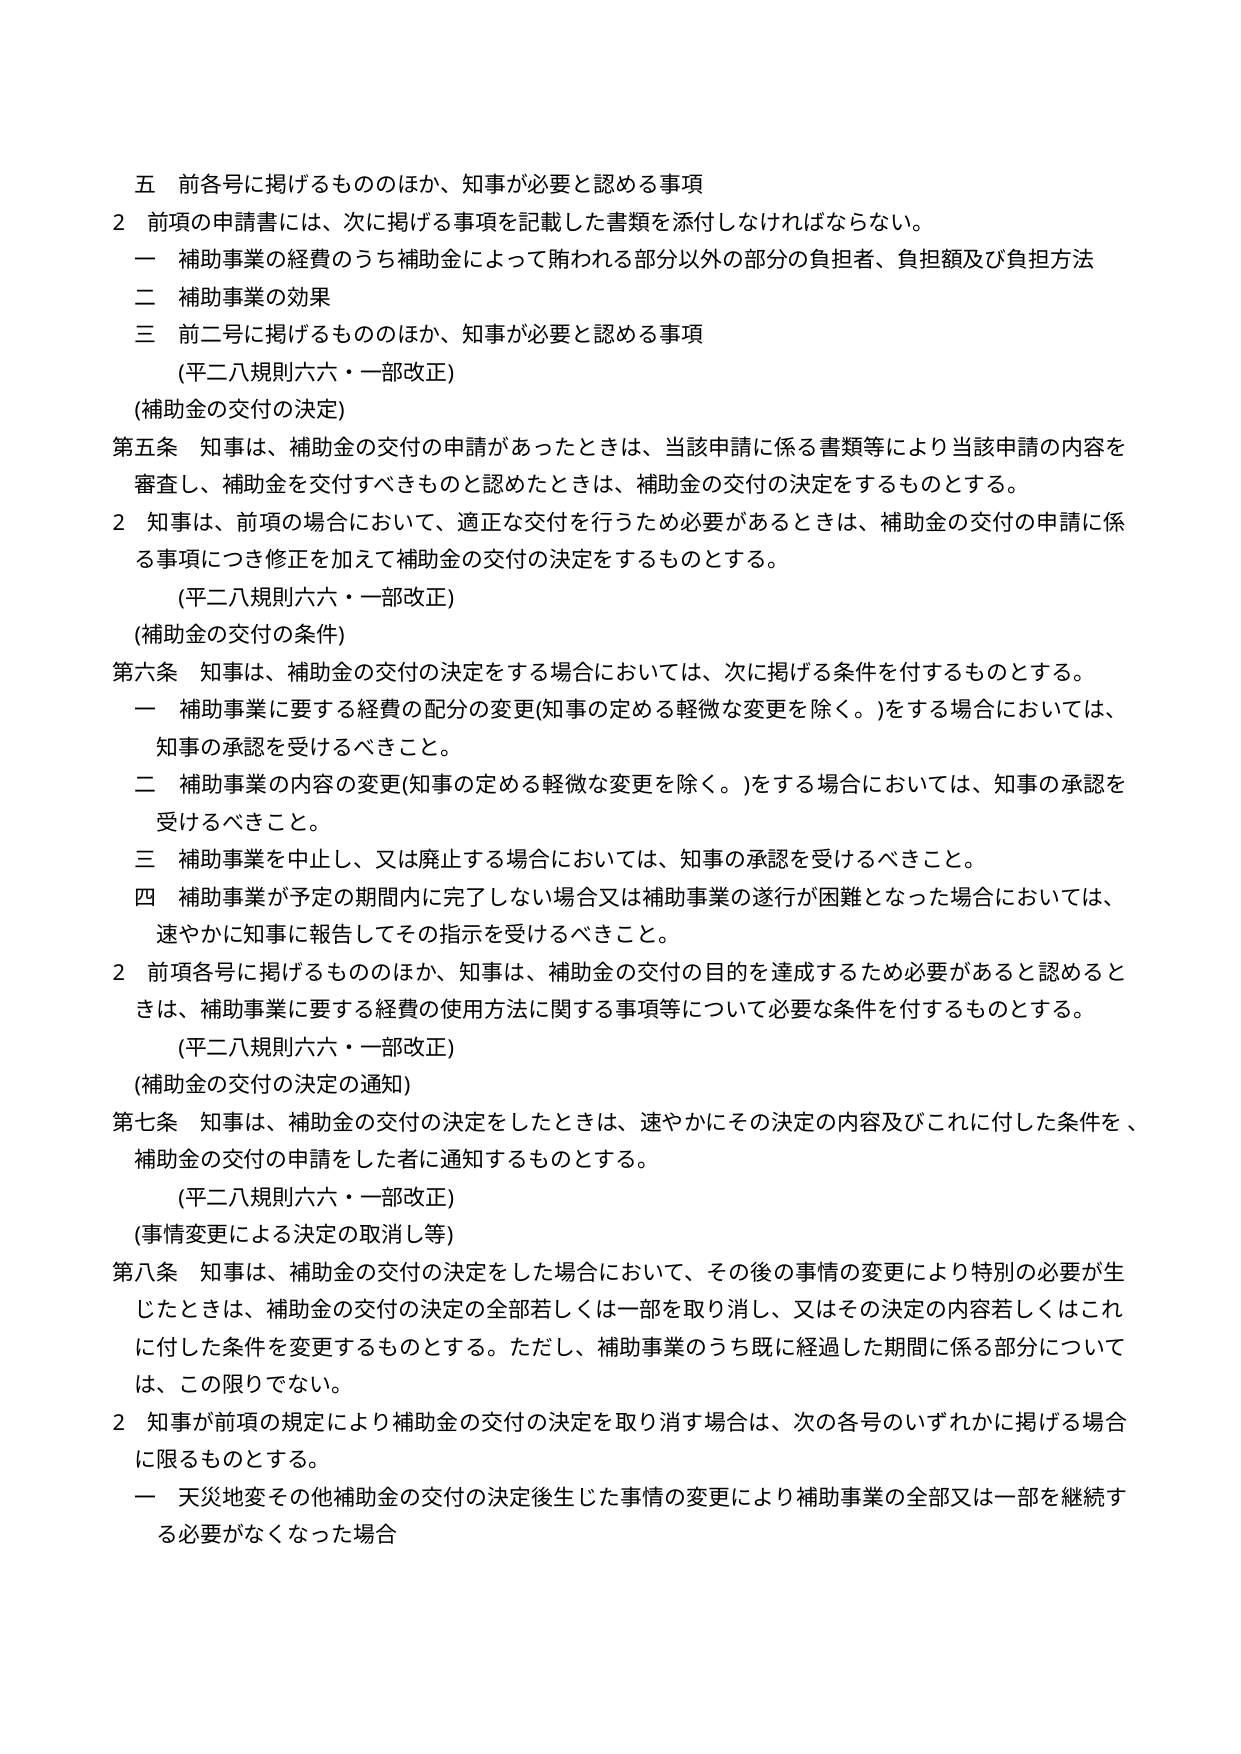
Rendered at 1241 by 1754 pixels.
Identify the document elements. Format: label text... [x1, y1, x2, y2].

text (平二八規則六六・一部改正) [112, 352, 1128, 389]
text 四 補助事業が予定の期間内に完了しない場合又は補助事業の遂行が困難となった場合においては、速やかに知事に報告してその指示を受けるべきこと。 [134, 877, 1128, 952]
text (平二八規則六六・一部改正) [112, 1177, 1128, 1214]
text 一 補助事業の経費のうち補助金によって賄われる部分以外の部分の負担者、負担額及び負担方法 [112, 239, 1128, 277]
text 五 前各号に掲げるもののほか、知事が必要と認める事項 [112, 164, 1128, 202]
text 第五条 知事は、補助金の交付の申請があったときは、当該申請に係る書類等により当該申請の内容を審査し、補助金を交付すべきものと認めたときは、補助金の交付の決定をするものとする。 [112, 427, 1128, 502]
text 二 補助事業の効果 [112, 277, 1128, 314]
text 2 知事が前項の規定により補助金の交付の決定を取り消す場合は、次の各号のいずれかに掲げる場合に限るものとする。 [112, 1402, 1128, 1477]
text 第八条 知事は、補助金の交付の決定をした場合において、その後の事情の変更により特別の必要が生じたときは、補助金の交付の決定の全部若しくは一部を取り消し、又はその決定の内容若しくはこれに付した条件を変更するものとする。ただし、補助事業のうち既に経過した期間に係る部分については、この限りでない。 [112, 1252, 1128, 1402]
text 一 補助事業に要する経費の配分の変更(知事の定める軽微な変更を除く。)をする場合においては、知事の承認を受けるべきこと。 [134, 689, 1128, 764]
text 2 前項各号に掲げるもののほか、知事は、補助金の交付の目的を達成するため必要があると認めるときは、補助事業に要する経費の使用方法に関する事項等について必要な条件を付するものとする。 [112, 952, 1128, 1027]
text (平二八規則六六・一部改正) [112, 1027, 1128, 1064]
text (事情変更による決定の取消し等) [112, 1214, 1128, 1252]
text (補助金の交付の決定) [112, 389, 1128, 427]
text 三 補助事業を中止し、又は廃止する場合においては、知事の承認を受けるべきこと。 [112, 839, 1128, 877]
text (補助金の交付の条件) [112, 614, 1128, 652]
text 2 知事は、前項の場合において、適正な交付を行うため必要があるときは、補助金の交付の申請に係る事項につき修正を加えて補助金の交付の決定をするものとする。 [112, 502, 1128, 577]
text 第六条 知事は、補助金の交付の決定をする場合においては、次に掲げる条件を付するものとする。 [112, 652, 1128, 689]
text 二 補助事業の内容の変更(知事の定める軽微な変更を除く。)をする場合においては、知事の承認を受けるべきこと。 [134, 764, 1128, 839]
text (平二八規則六六・一部改正) [112, 577, 1128, 614]
text 第七条 知事は、補助金の交付の決定をしたときは、速やかにその決定の内容及びこれに付した条件を、補助金の交付の申請をした者に通知するものとする。 [112, 1102, 1128, 1177]
text 三 前二号に掲げるもののほか、知事が必要と認める事項 [112, 314, 1128, 352]
text (補助金の交付の決定の通知) [112, 1064, 1128, 1102]
text 一 天災地変その他補助金の交付の決定後生じた事情の変更により補助事業の全部又は一部を継続する必要がなくなった場合 [134, 1477, 1128, 1552]
text 2 前項の申請書には、次に掲げる事項を記載した書類を添付しなければならない。 [112, 202, 1128, 239]
